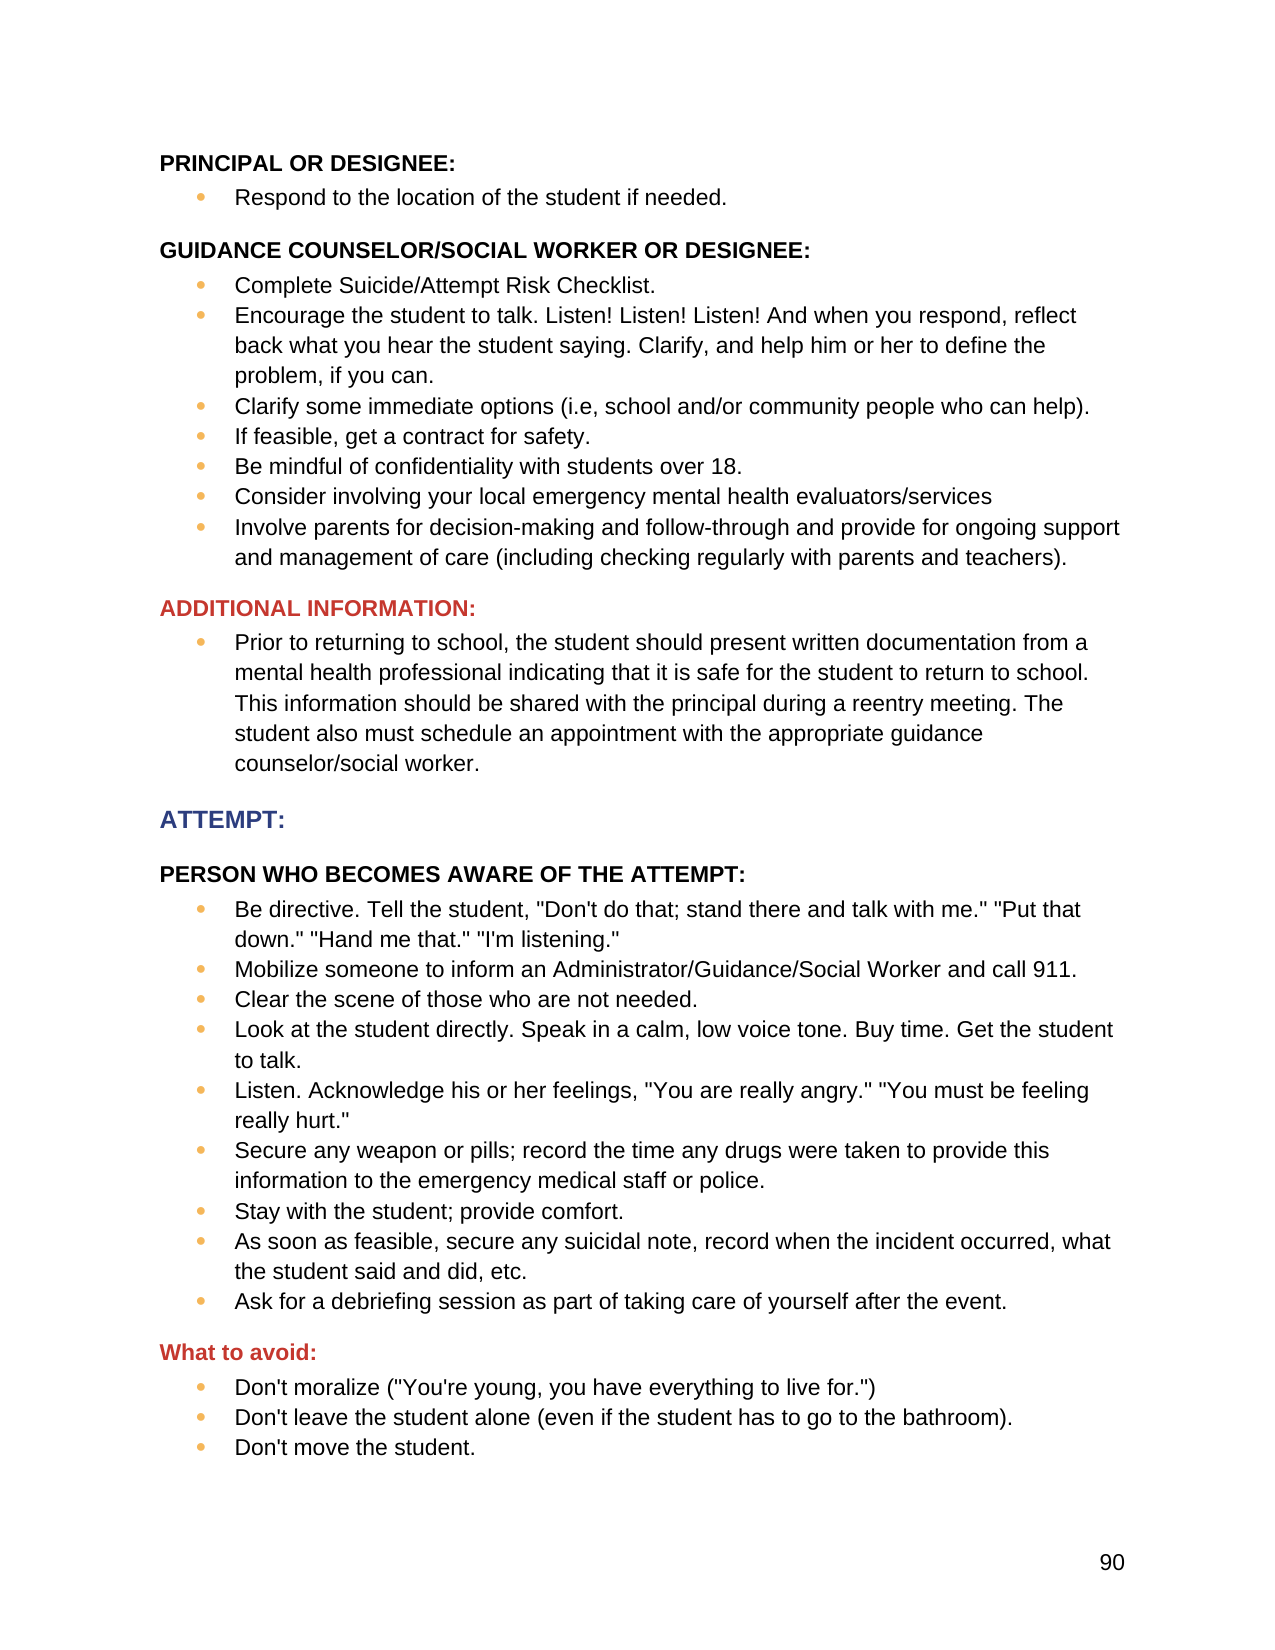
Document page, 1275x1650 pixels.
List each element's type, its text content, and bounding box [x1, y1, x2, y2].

list As soon as feasible, secure any suicidal note, record when the incident occurred, what the student said and did, etc. [197, 1228, 1125, 1284]
list Clear the scene of those who are not needed. [197, 986, 1125, 1012]
list Mobilize someone to inform an Administrator/Guidance/Social Worker and call 911. [197, 956, 1125, 982]
list Don't moralize ("You're young, you have everything to live for.") [197, 1374, 1125, 1400]
list Encourage the student to talk. Listen! Listen! Listen! And when you respond, reflect back what you hear the student saying. Clarify, and help him or her to define the problem, if you can. [197, 302, 1125, 389]
list Don't leave the student alone (even if the student has to go to the bathroom). [197, 1404, 1125, 1430]
subtitle What to avoid: [159, 1339, 1125, 1366]
list Stay with the student; provide comfort. [197, 1198, 1125, 1224]
subtitle ADDITIONAL INFORMATION: [159, 595, 1125, 621]
subtitle ATTEMPT: [159, 805, 1125, 834]
list Prior to returning to school, the student should present written documentation from a mental health professional indicating that it is safe for the student to return to school. This information should be shared with the principal during a reentry meeting. The student also must schedule an appointment with the appropriate guidance counselor/social worker. [197, 629, 1125, 776]
list Involve parents for decision-making and follow-through and provide for ongoing support and management of care (including checking regularly with parents and teachers). [197, 513, 1125, 570]
list Secure any weapon or pills; record the time any drugs were taken to provide this information to the emergency medical staff or police. [197, 1137, 1125, 1194]
subtitle GUIDANCE COUNSELOR/SOCIAL WORKER OR DESIGNEE: [159, 237, 1125, 264]
list Ask for a debriefing session as part of taking care of yourself after the event. [197, 1288, 1125, 1314]
list Be mindful of confidentiality with students over 18. [197, 453, 1125, 479]
list Listen. Acknowledge his or her feelings, "You are really angry." "You must be feeling really hurt." [197, 1077, 1125, 1133]
list Consider involving your local emergency mental health evaluators/services [197, 483, 1125, 510]
subtitle PRINCIPAL OR DESIGNEE: [159, 150, 1125, 176]
list Don't move the student. [197, 1434, 1125, 1460]
subtitle PERSON WHO BECOMES AWARE OF THE ATTEMPT: [159, 861, 1125, 887]
list Look at the student directly. Speak in a calm, low voice tone. Buy time. Get the student to talk. [197, 1016, 1125, 1073]
list Be directive. Tell the student, "Don't do that; stand there and talk with me." "Put that down." "Hand me that." "I'm listening." [197, 896, 1125, 952]
list Respond to the location of the student if needed. [197, 184, 1125, 211]
list Complete Suicide/Attempt Risk Checklist. [197, 272, 1125, 298]
list Clarify some immediate options (i.e, school and/or community people who can help). [197, 393, 1125, 419]
list If feasible, get a contract for safety. [197, 423, 1125, 449]
